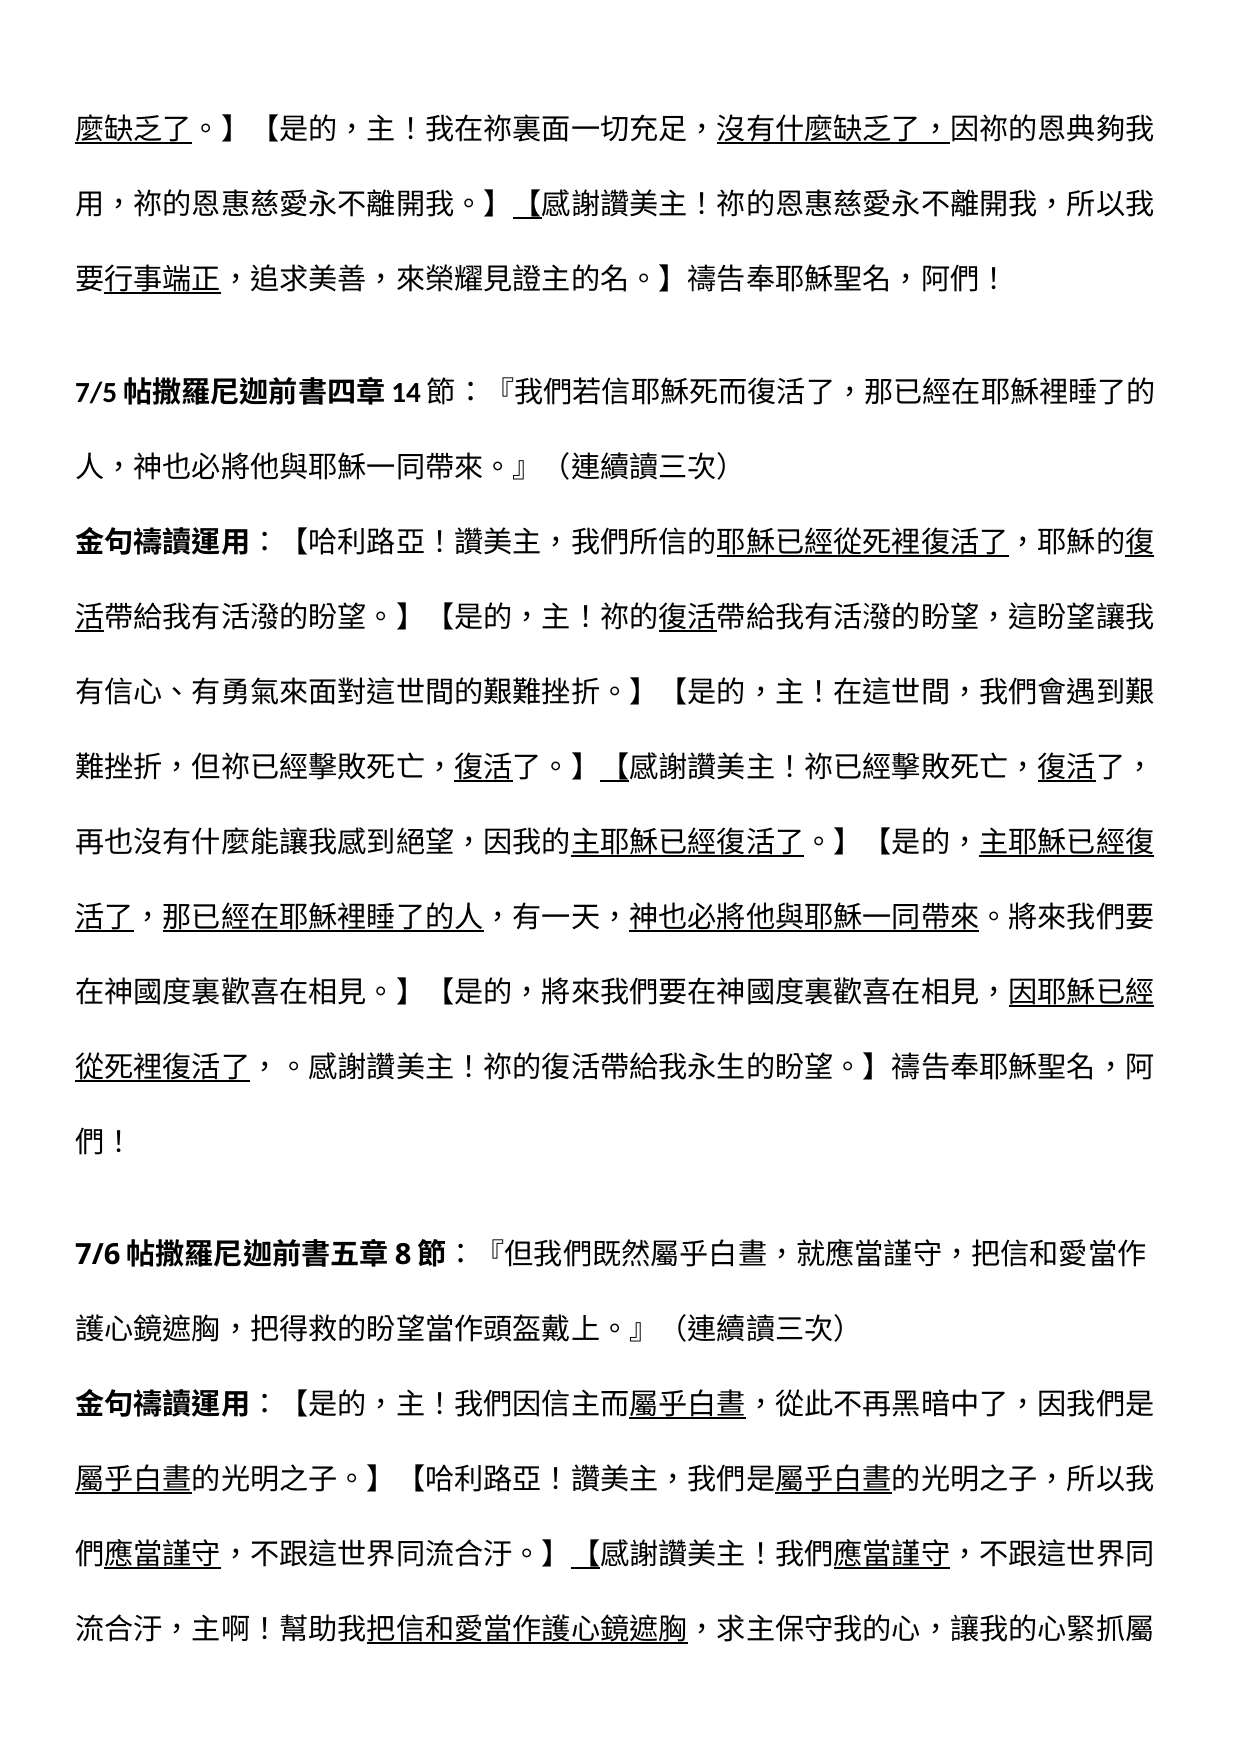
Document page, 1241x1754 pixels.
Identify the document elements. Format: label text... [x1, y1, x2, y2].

text 金句禱讀運用：【哈利路亞！讚美主，我們所信的耶穌已經從死裡復活了，耶穌的復活帶給我有活潑的盼望。】【是的，主！祢的復活帶給我有活潑的盼望，這盼望讓我有信心、有勇氣來面對這世間的艱難挫折。】【是的，主！在這世間，我們會遇到艱難挫折，但祢已經擊敗死亡，復活了。】【感謝讚美主！祢已經擊敗死亡，復活了，再也沒有什麼能讓我感到絕望，因我的主耶穌已經復活了。】【是的，主耶穌已經復活了，那已經在耶穌裡睡了的人，有一天，神也必將他與耶穌一同帶來。將來我們要在神國度裏歡喜在相見。】【是的，將來我們要在神國度裏歡喜在相見，因耶穌已經從死裡復活了，。感謝讚美主！祢的復活帶給我永生的盼望。】禱告奉耶穌聖名，阿們！ [75, 502, 1165, 1177]
text 7/6帖撒羅尼迦前書五章8節：『但我們既然屬乎白晝，就應當謹守，把信和愛當作護心鏡遮胸，把得救的盼望當作頭盔戴上。』（連續讀三次） [75, 1214, 1165, 1364]
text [75, 89, 1165, 314]
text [75, 1364, 1165, 1664]
text 7/5帖撒羅尼迦前書四章14節：『我們若信耶穌死而復活了，那已經在耶穌裡睡了的人，神也必將他與耶穌一同帶來。』（連續讀三次） [75, 352, 1165, 502]
